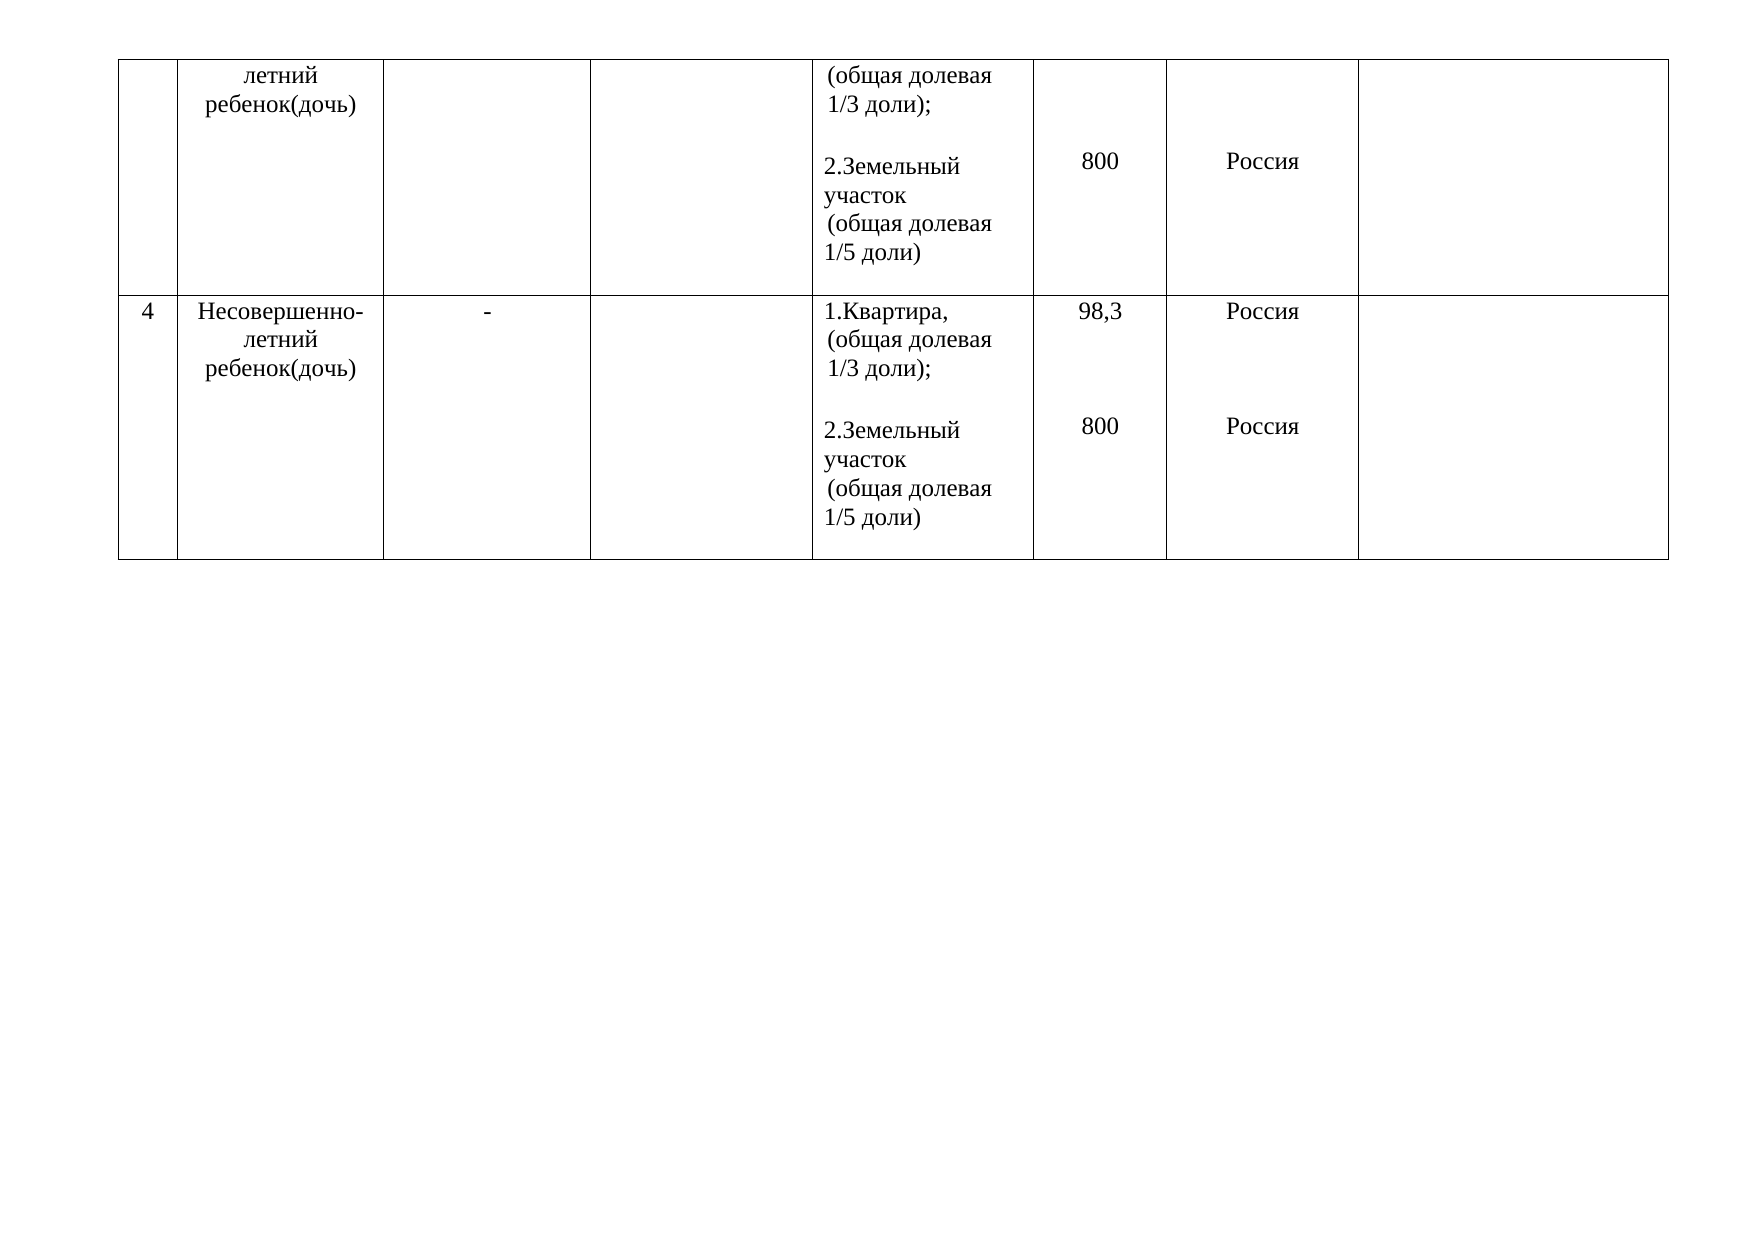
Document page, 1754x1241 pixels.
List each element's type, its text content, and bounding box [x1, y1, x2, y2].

table_cell Россия Россия [1167, 296, 1358, 559]
table_cell [591, 60, 812, 295]
table_cell - [384, 60, 590, 295]
table_cell Россия Россия [1167, 60, 1358, 295]
table_cell 3 [119, 60, 177, 295]
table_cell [178, 60, 383, 295]
table_cell [1359, 296, 1668, 559]
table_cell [813, 296, 1033, 559]
table_cell 98,3 800 [1034, 60, 1166, 295]
table_cell 98,3 800 [1034, 296, 1166, 559]
table_cell Несовершенно-летний ребенок(дочь) [178, 296, 383, 559]
table_cell [591, 296, 812, 559]
table_cell - [384, 296, 590, 559]
table_cell [1359, 60, 1668, 295]
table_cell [813, 60, 1033, 295]
table_cell 4 [119, 296, 177, 559]
